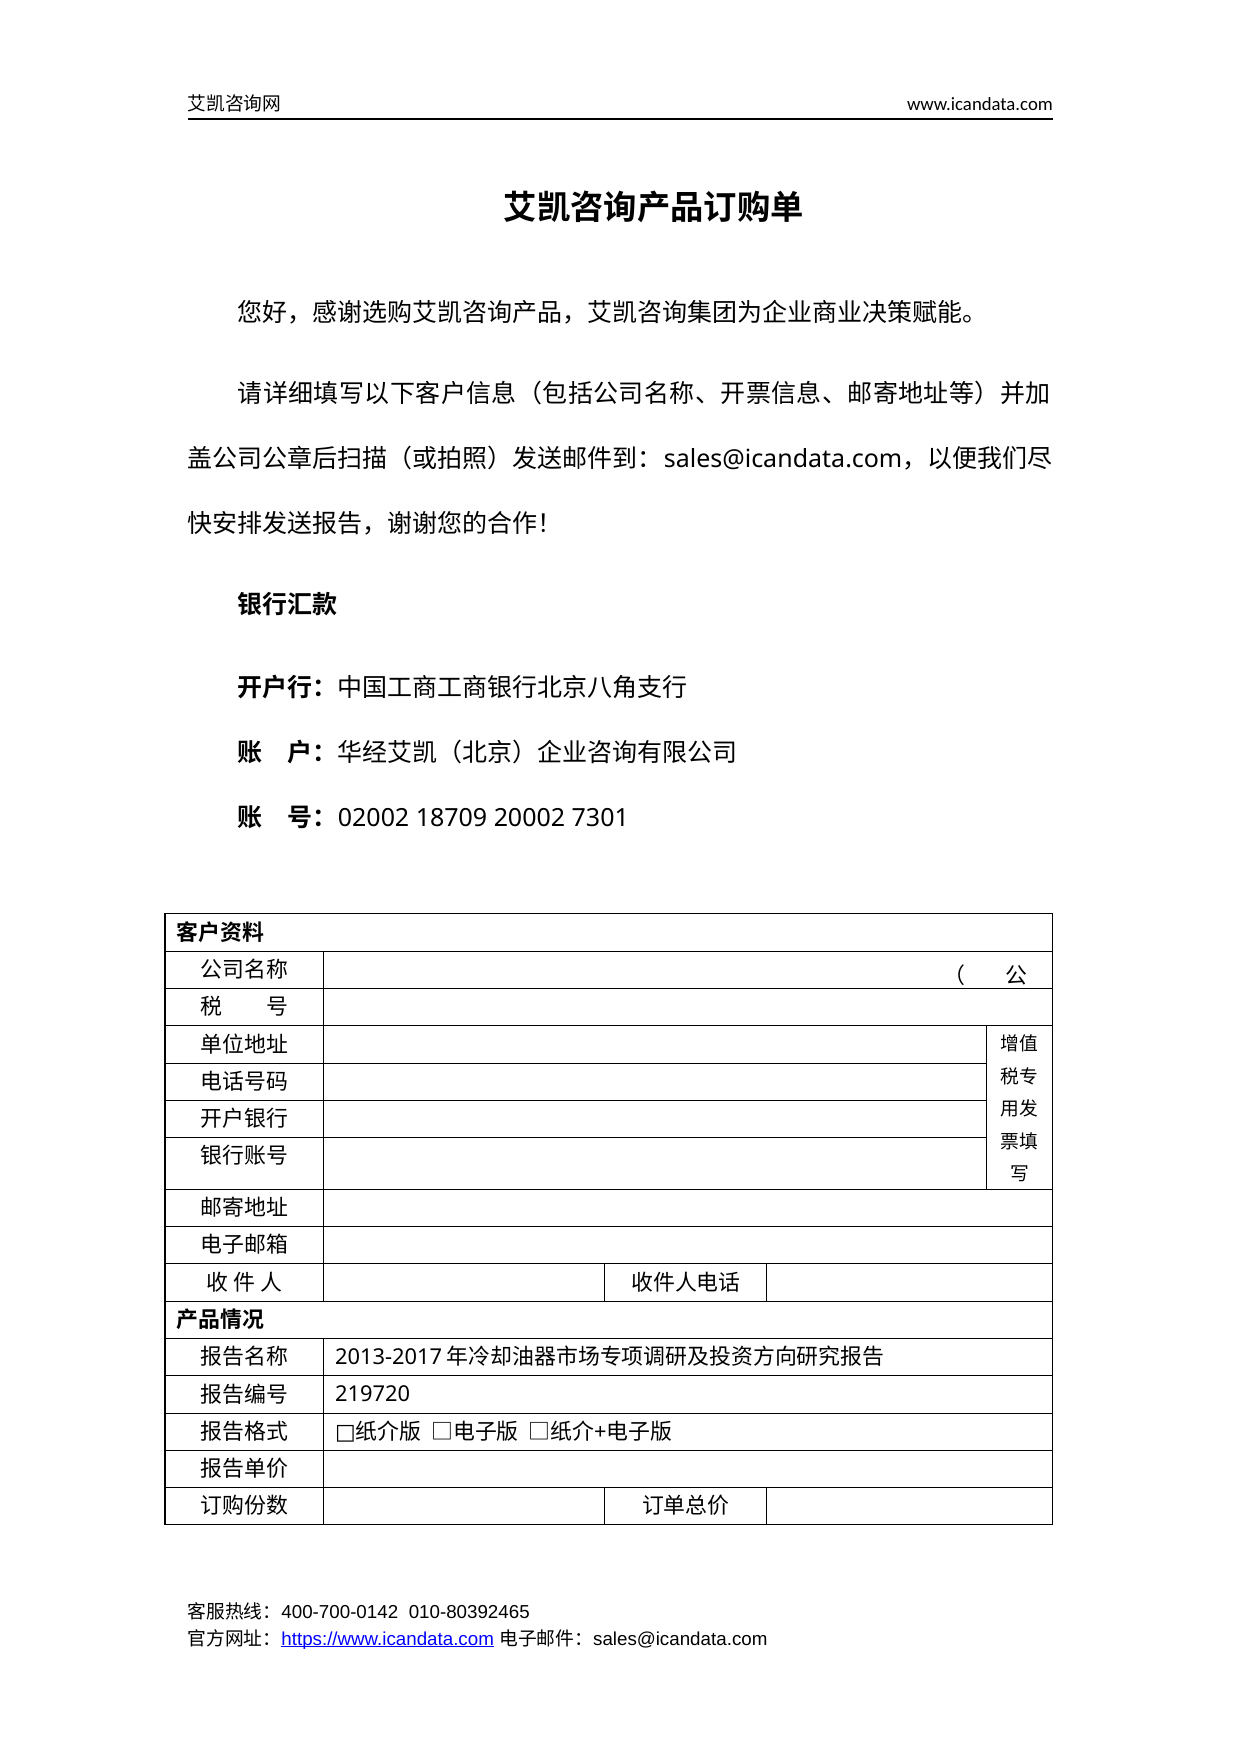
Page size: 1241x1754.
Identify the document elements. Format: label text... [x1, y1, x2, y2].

text 账 号：02002 18709 20002 7301 [187, 783, 1053, 848]
table_cell 产品情况 [166, 1302, 1052, 1338]
table_cell 2013-2017年冷却油器市场专项调研及投资方向研究报告 [324, 1339, 1052, 1375]
table_cell 订购份数 [166, 1488, 323, 1524]
table_cell [324, 1101, 986, 1137]
table_cell [324, 1488, 604, 1524]
table_cell 增值税专用发票填写 [987, 1026, 1052, 1189]
text 艾凯咨询产品订购单 [187, 172, 1053, 237]
table_cell 单位地址 [166, 1026, 323, 1062]
text 账 户：华经艾凯（北京）企业咨询有限公司 [187, 718, 1053, 783]
table_cell 公司名称 [166, 952, 323, 988]
table_header 客户资料 [166, 914, 1052, 951]
table_cell [324, 1064, 986, 1100]
table_cell [767, 1264, 1052, 1301]
table_cell [324, 1138, 986, 1189]
table_cell 邮寄地址 [166, 1190, 323, 1226]
text 开户行：中国工商工商银行北京八角支行 [187, 653, 1053, 718]
table_cell 电子邮箱 [166, 1227, 323, 1263]
text 银行汇款 [187, 570, 1053, 635]
table_cell 收件人电话 [605, 1264, 766, 1301]
table_cell [767, 1488, 1052, 1524]
table_cell [324, 1026, 986, 1062]
table_cell [324, 952, 1052, 988]
table_cell 219720 [324, 1376, 1052, 1412]
table_cell 报告格式 [166, 1414, 323, 1450]
table_cell 银行账号 [166, 1138, 323, 1189]
table_cell [324, 1227, 1052, 1263]
text 请详细填写以下客户信息（包括公司名称、开票信息、邮寄地址等）并加盖公司公章后扫描（或拍照）发送邮件到：sales@icandata.com，以便我们尽快安排发送报告，谢谢您的合作！ [187, 359, 1053, 554]
table_cell 电话号码 [166, 1064, 323, 1100]
table_cell 税 号 [166, 989, 323, 1025]
text 您好，感谢选购艾凯咨询产品，艾凯咨询集团为企业商业决策赋能。 [187, 278, 1053, 343]
table_cell [324, 1190, 1052, 1226]
table_cell 报告单价 [166, 1451, 323, 1487]
table_cell 收 件 人 [166, 1264, 323, 1301]
table_cell 报告编号 [166, 1376, 323, 1412]
table_cell □纸介版 □电子版 □纸介+电子版 [324, 1414, 1052, 1450]
table_cell [324, 989, 1052, 1025]
table_cell 报告名称 [166, 1339, 323, 1375]
table_cell 订单总价 [605, 1488, 766, 1524]
table_cell 开户银行 [166, 1101, 323, 1137]
table_cell [324, 1451, 1052, 1487]
table_cell [324, 1264, 604, 1301]
